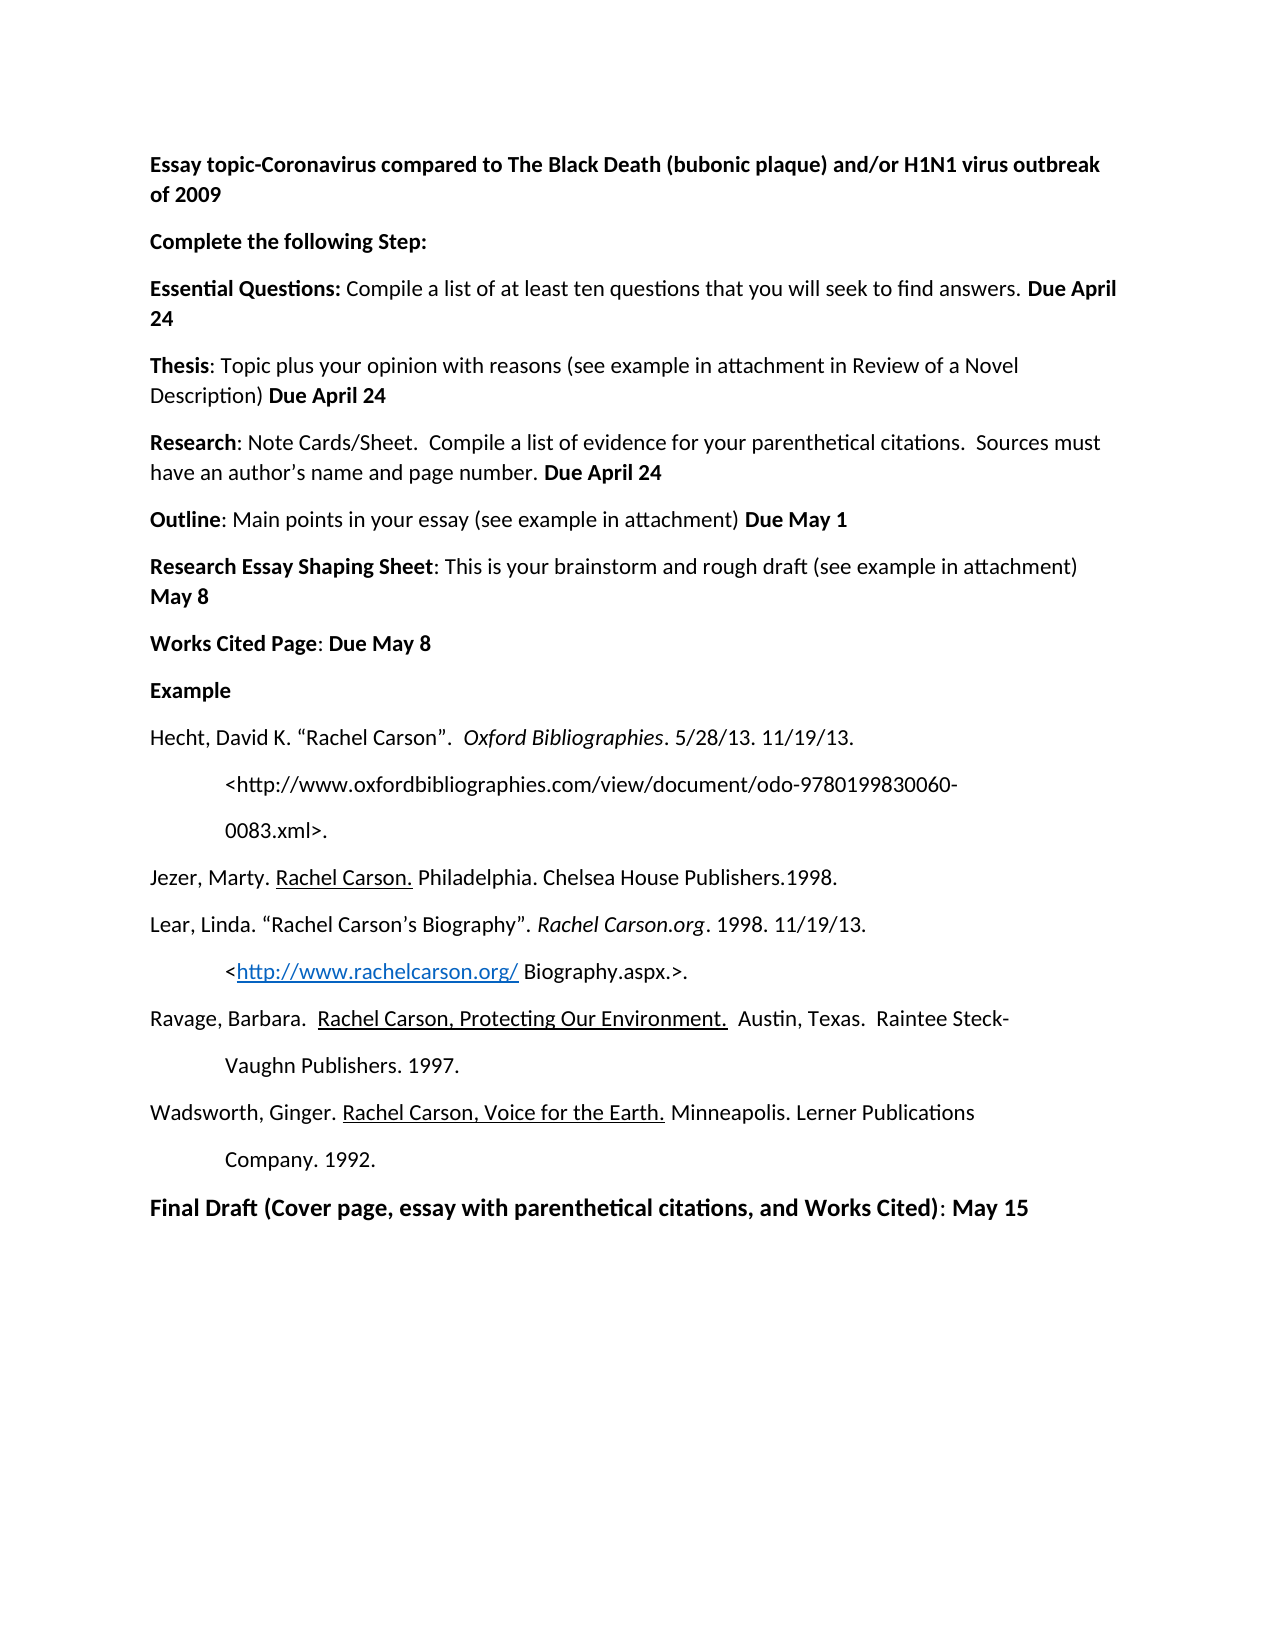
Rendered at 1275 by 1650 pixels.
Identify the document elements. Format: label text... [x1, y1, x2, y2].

text Research: Note Cards/Sheet. Compile a list of evidence for your parenthetical citations. Sources must have an author’s name and page number. Due April 24 [150, 428, 1125, 486]
text Example [150, 676, 1125, 704]
text Wadsworth, Ginger. Rachel Carson, Voice for the Earth. Minneapolis. Lerner Publications [150, 1098, 1125, 1126]
text Vaughn Publishers. 1997. [150, 1051, 1125, 1079]
text Essential Questions: Compile a list of at least ten questions that you will seek to find answers. Due April 24 [150, 274, 1125, 332]
text Lear, Linda. “Rachel Carson’s Biography”. Rachel Carson.org. 1998. 11/19/13. [150, 910, 1125, 938]
text Ravage, Barbara. Rachel Carson, Protecting Our Environment. Austin, Texas. Raintee Steck- [150, 1004, 1125, 1032]
text Jezer, Marty. Rachel Carson. Philadelphia. Chelsea House Publishers.1998. [150, 863, 1125, 892]
text <http://www.oxfordbibliographies.com/view/document/odo-9780199830060- [150, 770, 1125, 798]
text Essay topic-Coronavirus compared to The Black Death (bubonic plaque) and/or H1N1 virus outbreak of 2009 [150, 150, 1125, 208]
text Thesis: Topic plus your opinion with reasons (see example in attachment in Review of a Novel Description) Due April 24 [150, 351, 1125, 409]
text Hecht, David K. “Rachel Carson”. Oxford Bibliographies. 5/28/13. 11/19/13. [150, 723, 1125, 751]
text Final Draft (Cover page, essay with parenthetical citations, and Works Cited): May 15 [150, 1192, 1125, 1222]
text Works Cited Page: Due May 8 [150, 629, 1125, 657]
text Outline: Main points in your essay (see example in attachment) Due May 1 [150, 505, 1125, 533]
text 0083.xml>. [150, 817, 1125, 845]
text Research Essay Shaping Sheet: This is your brainstorm and rough draft (see example in attachment) May 8 [150, 552, 1125, 610]
text <http://www.rachelcarson.org/ Biography.aspx.>. [150, 957, 1125, 985]
text Company. 1992. [150, 1145, 1125, 1173]
text Complete the following Step: [150, 227, 1125, 255]
